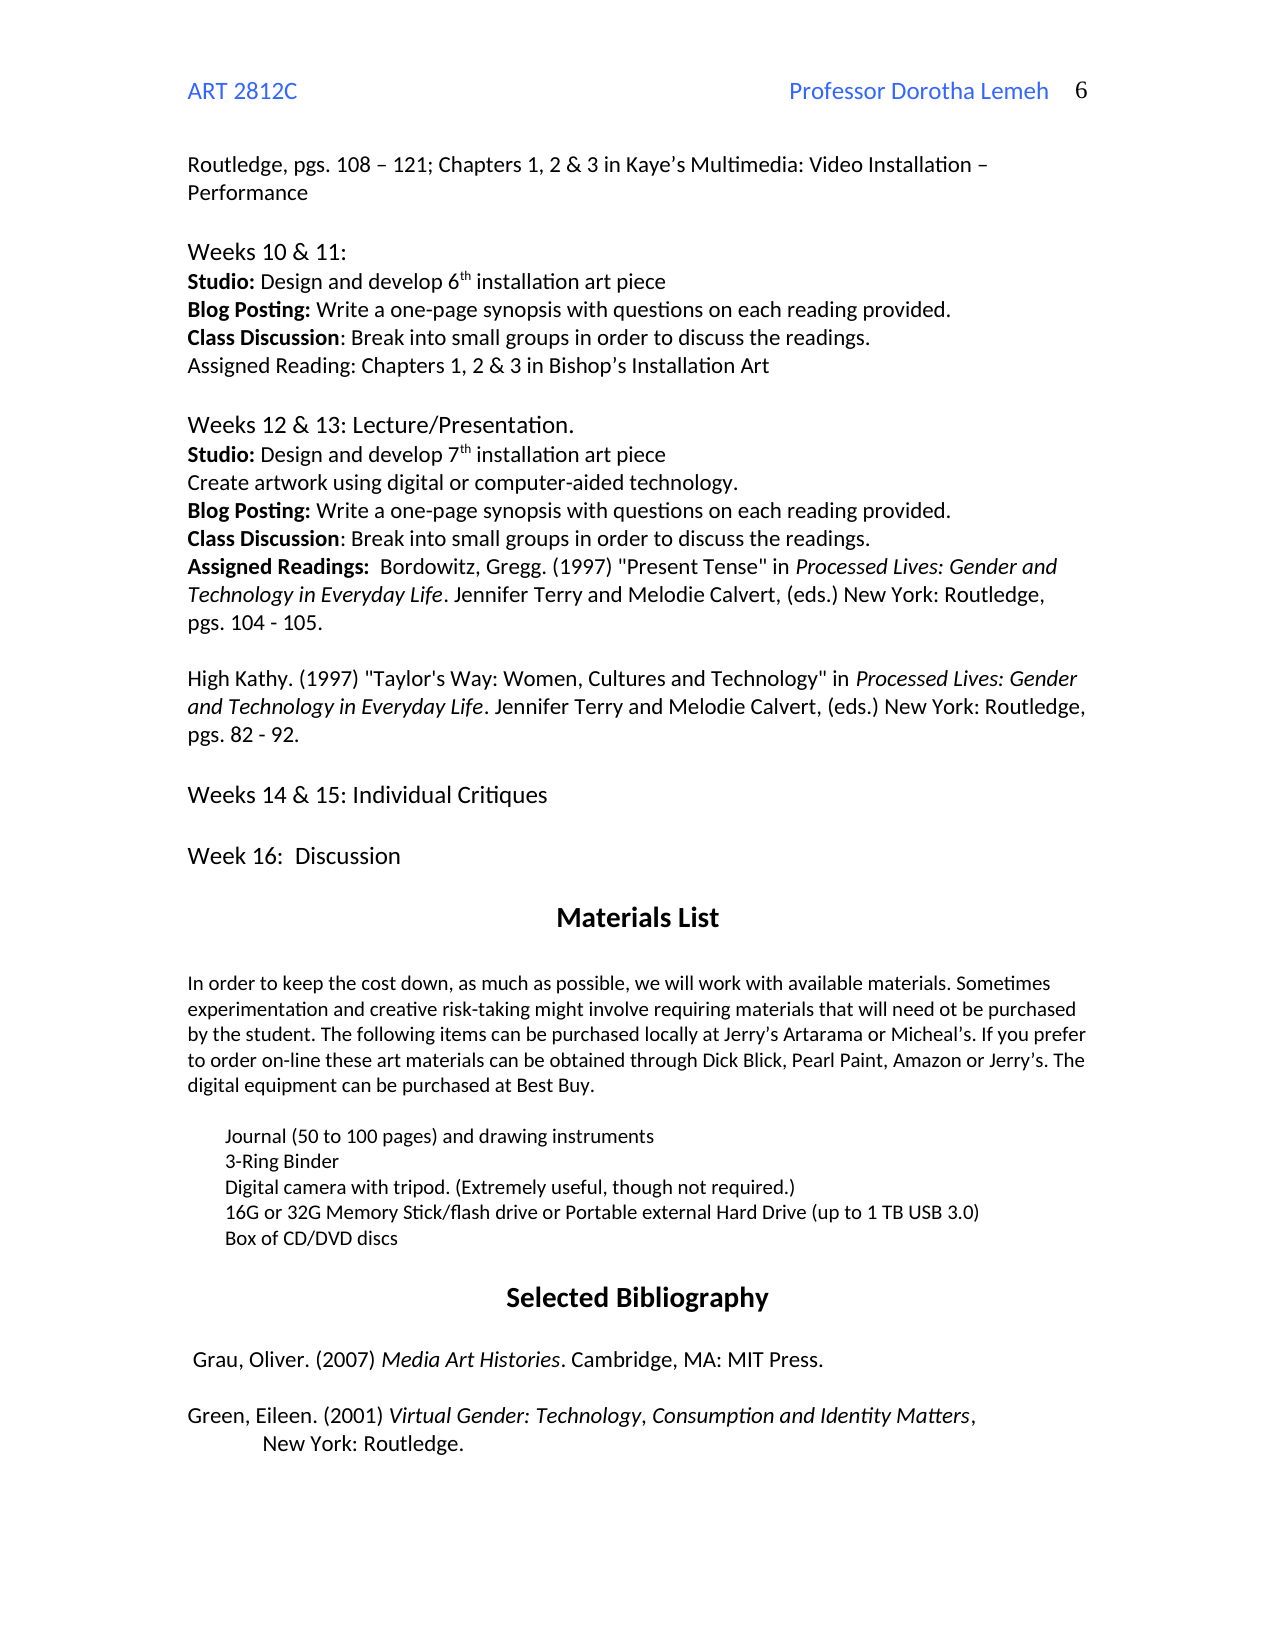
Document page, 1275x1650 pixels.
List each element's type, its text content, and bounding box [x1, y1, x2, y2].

text Studio: Design and develop 6th installation art piece [187, 267, 1087, 295]
text Journal (50 to 100 pages) and drawing instruments [187, 1123, 1087, 1148]
text Selected Bibliography [187, 1279, 1087, 1314]
text Grau, Oliver. (2007) Media Art Histories. Cambridge, MA: MIT Press. [187, 1345, 1087, 1373]
text Weeks 14 & 15: Individual Critiques [187, 779, 1087, 809]
text Blog Posting: Write a one-page synopsis with questions on each reading provided. [187, 496, 1087, 524]
text Assigned Reading: Chapters 1, 2 & 3 in Bishop’s Installation Art [187, 351, 1087, 379]
text New York: Routledge. [187, 1429, 1087, 1457]
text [187, 150, 1087, 206]
text In order to keep the cost down, as much as possible, we will work with available materials. Sometimes experimentation and creative risk-taking might involve requiring materials that will need ot be purchased by the student. The following items can be purchased locally at Jerry’s Artarama or Micheal’s. If you prefer to order on-line these art materials can be obtained through Dick Blick, Pearl Paint, Amazon or Jerry’s. The digital equipment can be purchased at Best Buy. [187, 971, 1087, 1098]
text Week 16: Discussion [187, 840, 1087, 871]
text Weeks 12 & 13: Lecture/Presentation. [187, 410, 1087, 440]
text Digital camera with tripod. (Extremely useful, though not required.) [187, 1174, 1087, 1199]
text Studio: Design and develop 7th installation art piece [187, 440, 1087, 468]
text Create artwork using digital or computer-aided technology. [187, 468, 1087, 496]
text Green, Eileen. (2001) Virtual Gender: Technology, Consumption and Identity Matters, [187, 1401, 1087, 1429]
text Box of CD/DVD discs [187, 1225, 1087, 1250]
text 3-Ring Binder [187, 1148, 1087, 1174]
text Blog Posting: Write a one-page synopsis with questions on each reading provided. [187, 295, 1087, 323]
text High Kathy. (1997) "Taylor's Way: Women, Cultures and Technology" in Processed Lives: Gender and Technology in Everyday Life. Jennifer Terry and Melodie Calvert, (eds.) New York: Routledge, pgs. 82 - 92. [187, 664, 1087, 748]
text Weeks 10 & 11: [187, 237, 1087, 267]
text 16G or 32G Memory Stick/flash drive or Portable external Hard Drive (up to 1 TB USB 3.0) [187, 1199, 1087, 1225]
text Assigned Readings: Bordowitz, Gregg. (1997) "Present Tense" in Processed Lives: Gender and Technology in Everyday Life. Jennifer Terry and Melodie Calvert, (eds.) New York: Routledge, pgs. 104 - 105. [187, 552, 1087, 636]
text Class Discussion: Break into small groups in order to discuss the readings. [187, 524, 1087, 552]
text Materials List [187, 899, 1087, 935]
text Class Discussion: Break into small groups in order to discuss the readings. [187, 323, 1087, 351]
